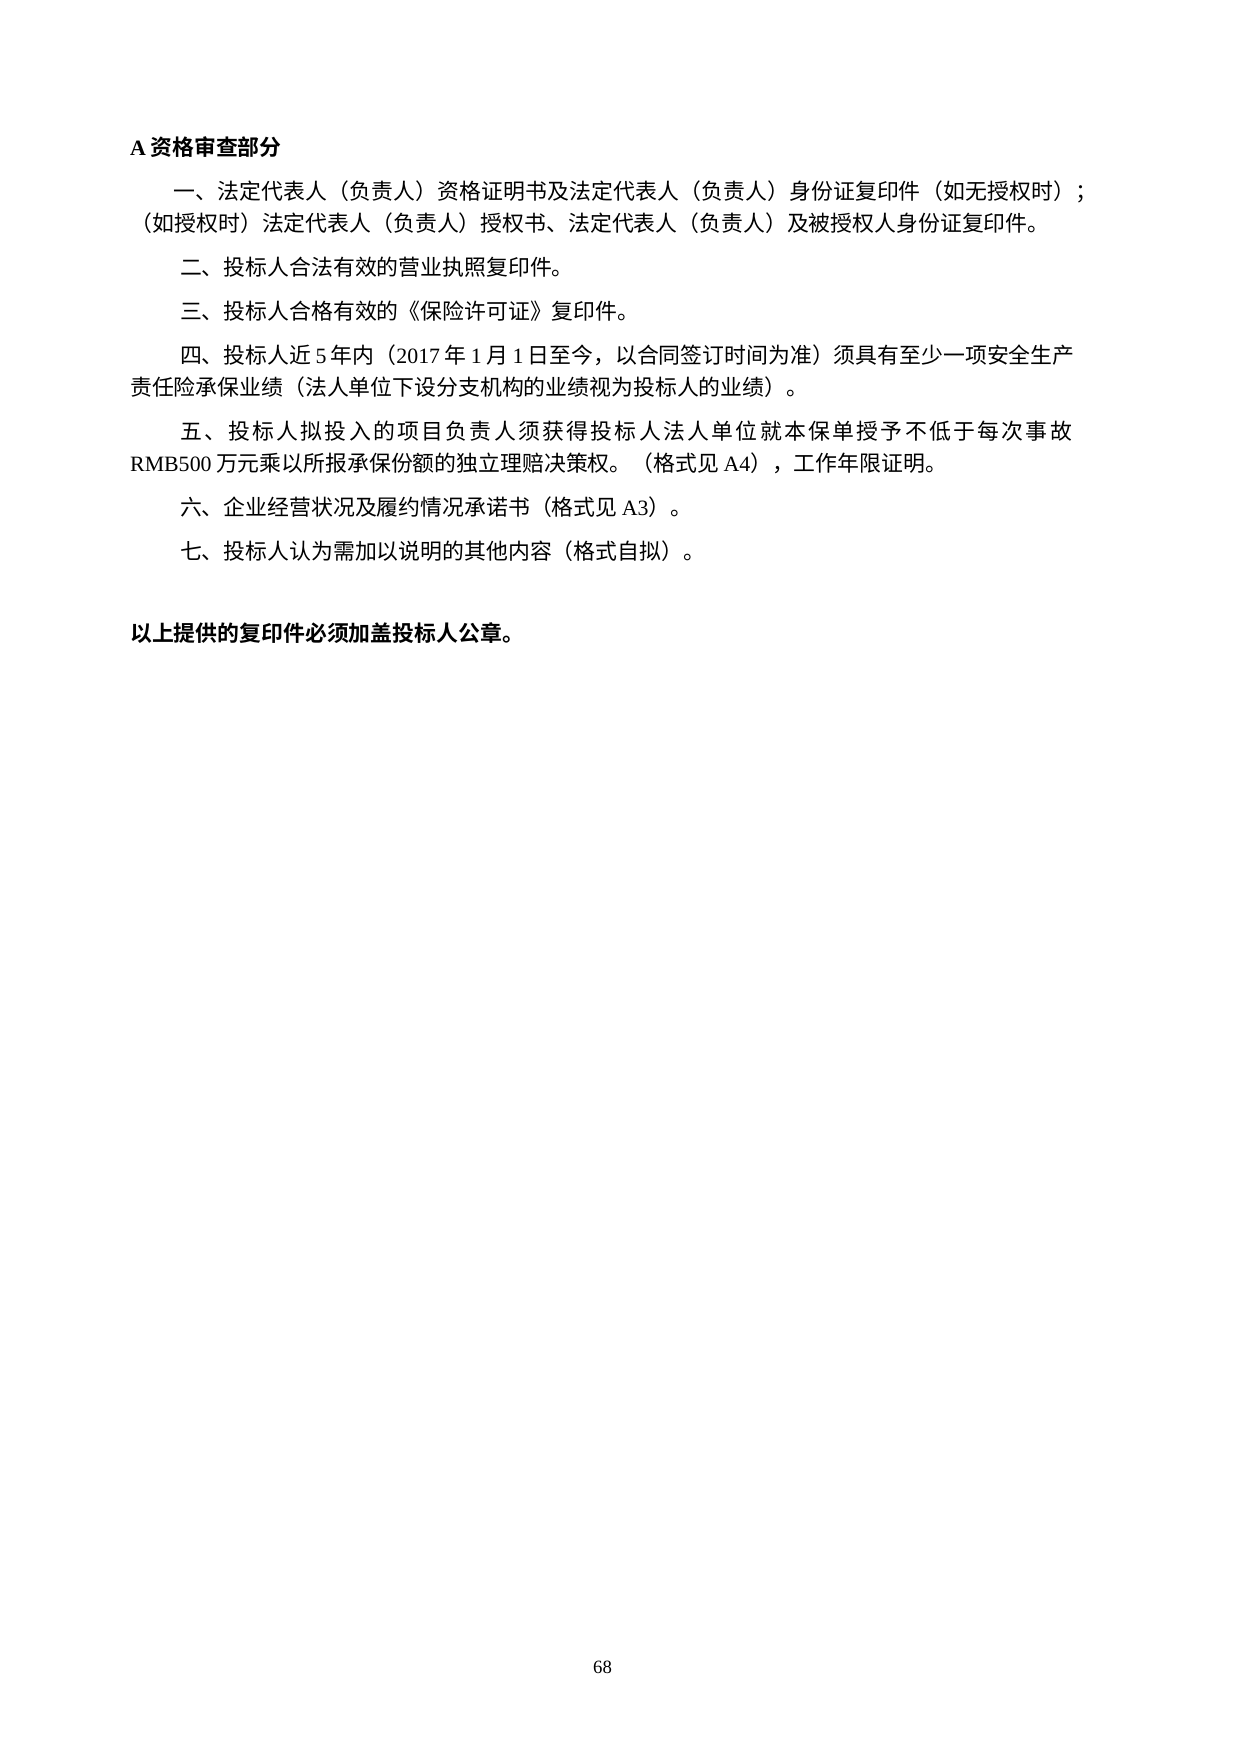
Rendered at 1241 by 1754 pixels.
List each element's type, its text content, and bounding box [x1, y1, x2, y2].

text 以上提供的复印件必须加盖投标人公章。 [130, 616, 1075, 648]
text 七、投标人认为需加以说明的其他内容（格式自拟）。 [130, 534, 1075, 566]
text 三、投标人合格有效的《保险许可证》复印件。 [130, 294, 1075, 326]
text 四、投标人近5年内（2017年1月1日至今，以合同签订时间为准）须具有至少一项安全生产责任险承保业绩（法人单位下设分支机构的业绩视为投标人的业绩）。 [130, 338, 1075, 402]
text 二、投标人合法有效的营业执照复印件。 [130, 250, 1075, 282]
text 六、企业经营状况及履约情况承诺书（格式见A3）。 [130, 490, 1075, 522]
text A资格审查部分 [130, 130, 1075, 162]
text 一、法定代表人（负责人）资格证明书及法定代表人（负责人）身份证复印件（如无授权时）；（如授权时）法定代表人（负责人）授权书、法定代表人（负责人）及被授权人身份证复印件。 [131, 174, 1075, 237]
text 五、投标人拟投入的项目负责人须获得投标人法人单位就本保单授予不低于每次事故RMB500万元乘以所报承保份额的独立理赔决策权。（格式见A4），工作年限证明。 [130, 414, 1075, 477]
